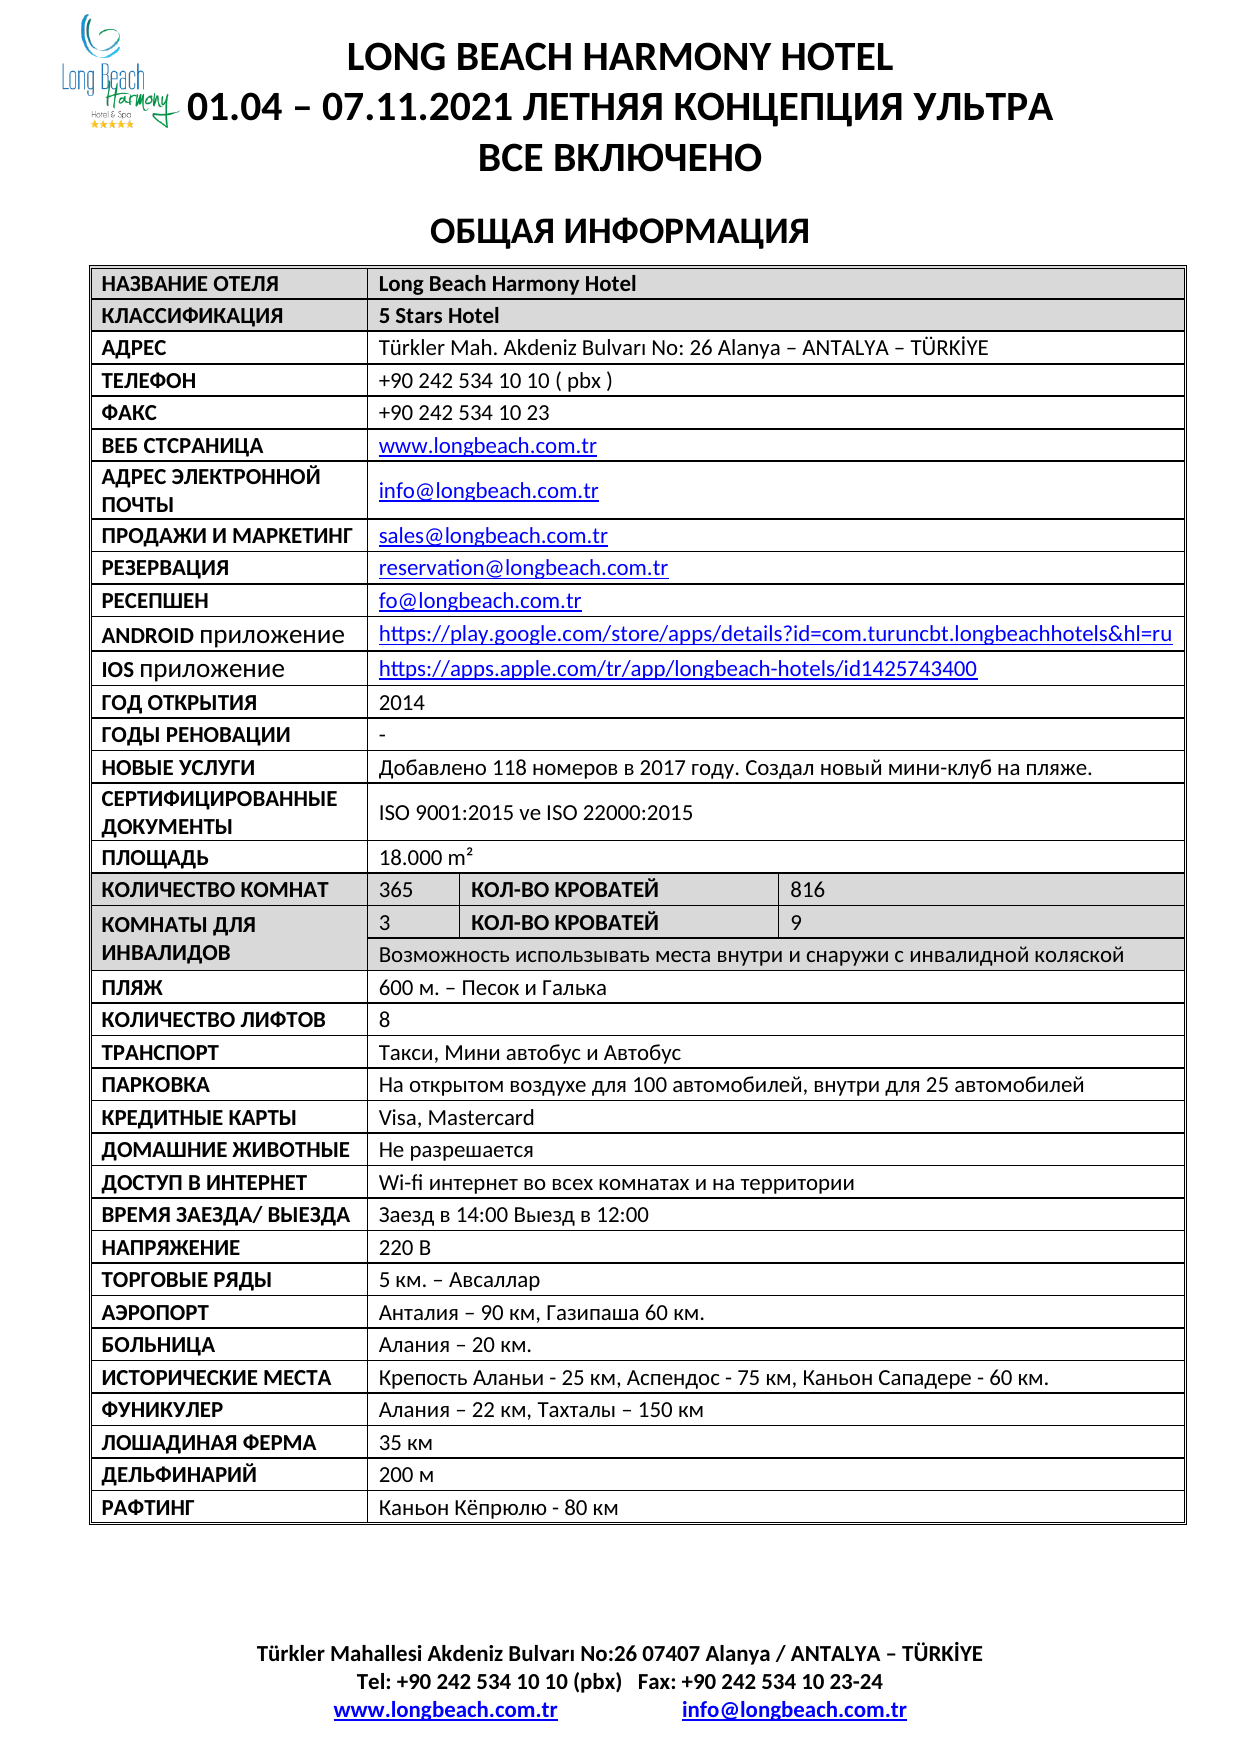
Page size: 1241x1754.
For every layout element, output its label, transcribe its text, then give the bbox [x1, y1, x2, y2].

table_cell sales@longbeach.com.tr [368, 520, 1184, 551]
table_cell КОМНАТЫ ДЛЯ ИНВАЛИДОВ [92, 906, 367, 970]
table_cell КОЛ-ВО КРОВАТЕЙ [460, 874, 778, 905]
table_cell ISO 9001:2015 ve ISO 22000:2015 [368, 784, 1184, 840]
table_cell ГОД ОТКРЫТИЯ [92, 686, 367, 717]
table_header НАЗВАНИЕ ОТЕЛЯ [92, 269, 367, 298]
table_cell https://apps.apple.com/tr/app/longbeach-hotels/id1425743400 [368, 652, 1184, 685]
table_cell https://play.google.com/store/apps/details?id=com.turuncbt.longbeachhotels&hl=ru [368, 617, 1184, 650]
table_cell КЛАССИФИКАЦИЯ [92, 300, 367, 330]
table_cell Алания – 20 км. [368, 1329, 1184, 1360]
table_cell Заезд в 14:00 Выезд в 12:00 [368, 1199, 1184, 1230]
table_cell 220 В [368, 1231, 1184, 1262]
table_cell +90 242 534 10 23 [368, 397, 1184, 428]
table_cell Каньон Кёпрюлю - 80 км [368, 1491, 1184, 1522]
table_cell Не разрешается [368, 1134, 1184, 1165]
text ОБЩАЯ ИНФОРМАЦИЯ [89, 207, 1152, 253]
table_cell ДЕЛЬФИНАРИЙ [92, 1459, 367, 1490]
table_cell Крепость Аланьи - 25 км, Аспендос - 75 км, Каньон Сападере - 60 км. [368, 1361, 1184, 1392]
table_cell fo@longbeach.com.tr [368, 585, 1184, 616]
table_cell ГОДЫ РЕНОВАЦИИ [92, 719, 367, 750]
table_cell КРЕДИТНЫЕ КАРТЫ [92, 1101, 367, 1132]
table_cell +90 242 534 10 10 ( pbx ) [368, 365, 1184, 395]
table_cell ДОМАШНИЕ ЖИВОТНЫЕ [92, 1134, 367, 1165]
table_cell ТЕЛЕФОН [92, 365, 367, 395]
table_cell АЭРОПОРТ [92, 1296, 367, 1327]
table_cell ТРАНСПОРТ [92, 1036, 367, 1067]
table_cell ВРЕМЯ ЗАЕЗДА/ ВЫЕЗДА [92, 1199, 367, 1230]
table_cell ДОСТУП В ИНТЕРНЕТ [92, 1166, 367, 1197]
table_cell СЕРТИФИЦИРОВАННЫЕ ДОКУМЕНТЫ [92, 784, 367, 840]
table_cell ПАРКОВКА [92, 1069, 367, 1100]
table_cell 5 км. – Авсаллар [368, 1264, 1184, 1295]
table_cell Возможность использывать места внутри и снаружи с инвалидной коляской [368, 939, 1184, 970]
table_cell ФУНИКУЛЕР [92, 1394, 367, 1425]
table_header Long Beach Harmony Hotel [368, 269, 1184, 298]
table_cell 5 Stars Hotel [368, 300, 1184, 330]
table_cell 2014 [368, 686, 1184, 717]
table_cell 200 м [368, 1459, 1184, 1490]
table_cell www.longbeach.com.tr [368, 430, 1184, 460]
table_cell АДРЕС [92, 332, 367, 363]
table_cell КОЛ-ВО КРОВАТЕЙ [460, 906, 778, 937]
table_cell 600 м. – Песок и Галька [368, 971, 1184, 1002]
table_cell reservation@longbeach.com.tr [368, 552, 1184, 583]
table_cell 365 [368, 874, 459, 905]
table_cell КОЛИЧЕСТВО ЛИФТОВ [92, 1004, 367, 1035]
table_cell На открытом воздухе для 100 автомобилей, внутри для 25 автомобилей [368, 1069, 1184, 1100]
table_cell РЕЗЕРВАЦИЯ [92, 552, 367, 583]
table_cell - [368, 719, 1184, 750]
table_cell ПЛЯЖ [92, 971, 367, 1002]
table_cell Такси, Мини автобус и Автобус [368, 1036, 1184, 1067]
table_cell Анталия – 90 км, Газипаша 60 км. [368, 1296, 1184, 1327]
table_cell НОВЫЕ УСЛУГИ [92, 751, 367, 782]
table_cell НАПРЯЖЕНИЕ [92, 1231, 367, 1262]
table_cell ИСТОРИЧЕСКИЕ МЕСТА [92, 1361, 367, 1392]
table_cell ПРОДАЖИ И МАРКЕТИНГ [92, 520, 367, 551]
table_cell 18.000 m² [368, 841, 1184, 872]
table_cell БОЛЬНИЦА [92, 1329, 367, 1360]
table_cell Visa, Mastercard [368, 1101, 1184, 1132]
table_cell АДРЕС ЭЛЕКТРОННОЙ ПОЧТЫ [92, 462, 367, 518]
table_cell ВЕБ СТСРАНИЦА [92, 430, 367, 460]
table_cell 8 [368, 1004, 1184, 1035]
table_cell 35 км [368, 1426, 1184, 1457]
table_cell РАФТИНГ [92, 1491, 367, 1522]
table_cell ТОРГОВЫЕ РЯДЫ [92, 1264, 367, 1295]
table_cell Добавлено 118 номеров в 2017 году. Создал новый мини-клуб на пляже. [368, 751, 1184, 782]
table_cell ФАКС [92, 397, 367, 428]
table_cell ПЛОЩАДЬ [92, 841, 367, 872]
table_cell РЕСЕПШЕН [92, 585, 367, 616]
picture [62, 14, 180, 128]
table_cell Алания – 22 км, Тахталы – 150 км [368, 1394, 1184, 1425]
table_cell ЛОШАДИНАЯ ФЕРМА [92, 1426, 367, 1457]
table_cell ANDROID приложение [92, 617, 367, 650]
table_cell info@longbeach.com.tr [368, 462, 1184, 518]
table_cell 3 [368, 906, 459, 937]
table_cell 9 [779, 906, 1184, 937]
table_cell Wi-fi интернет во всех комнатах и на территории [368, 1166, 1184, 1197]
table_cell 816 [779, 874, 1184, 905]
table_cell КОЛИЧЕСТВО КОМНАТ [92, 874, 367, 905]
table_cell Türkler Mah. Akdeniz Bulvarı No: 26 Alanya – ANTALYA – TÜRKİYE [368, 332, 1184, 363]
table_cell IOS приложение [92, 652, 367, 685]
